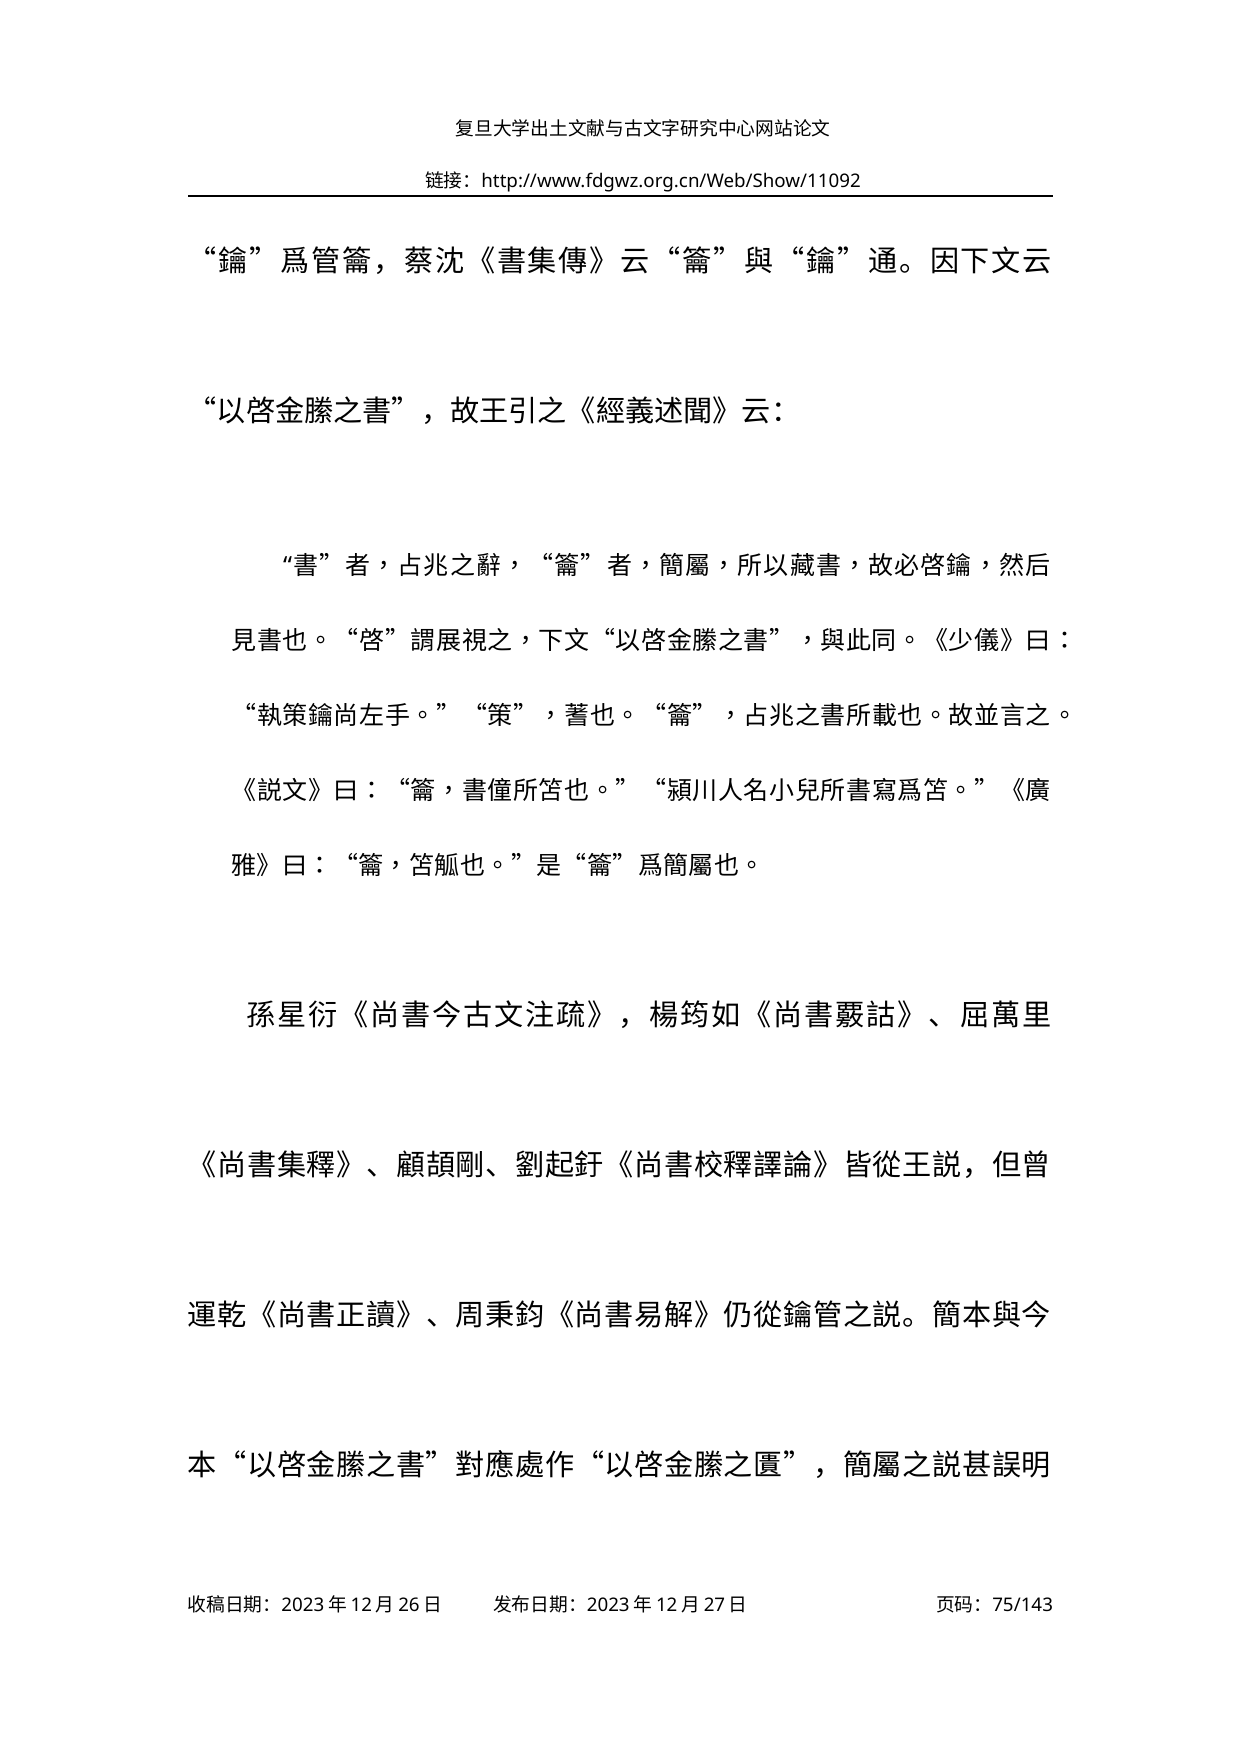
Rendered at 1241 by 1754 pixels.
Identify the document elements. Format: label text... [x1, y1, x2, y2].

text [187, 222, 1053, 447]
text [187, 975, 1053, 1500]
text “書”者，占兆之辭，“籥”者，簡屬，所以藏書，故必啓鑰，然后見書也。“啓”謂展視之，下文“以啓金縢之書”，與此同。《少儀》曰：“執策鑰尚左手。”“策”，蓍也。“籥”，占兆之書所載也。故並言之。《説文》曰：“籥，書僮所笘也。”“潁川人名小兒所書寫爲笘。”《廣雅》曰：“籥，笘觚也。”是“籥”爲簡屬也。 [231, 545, 1053, 883]
